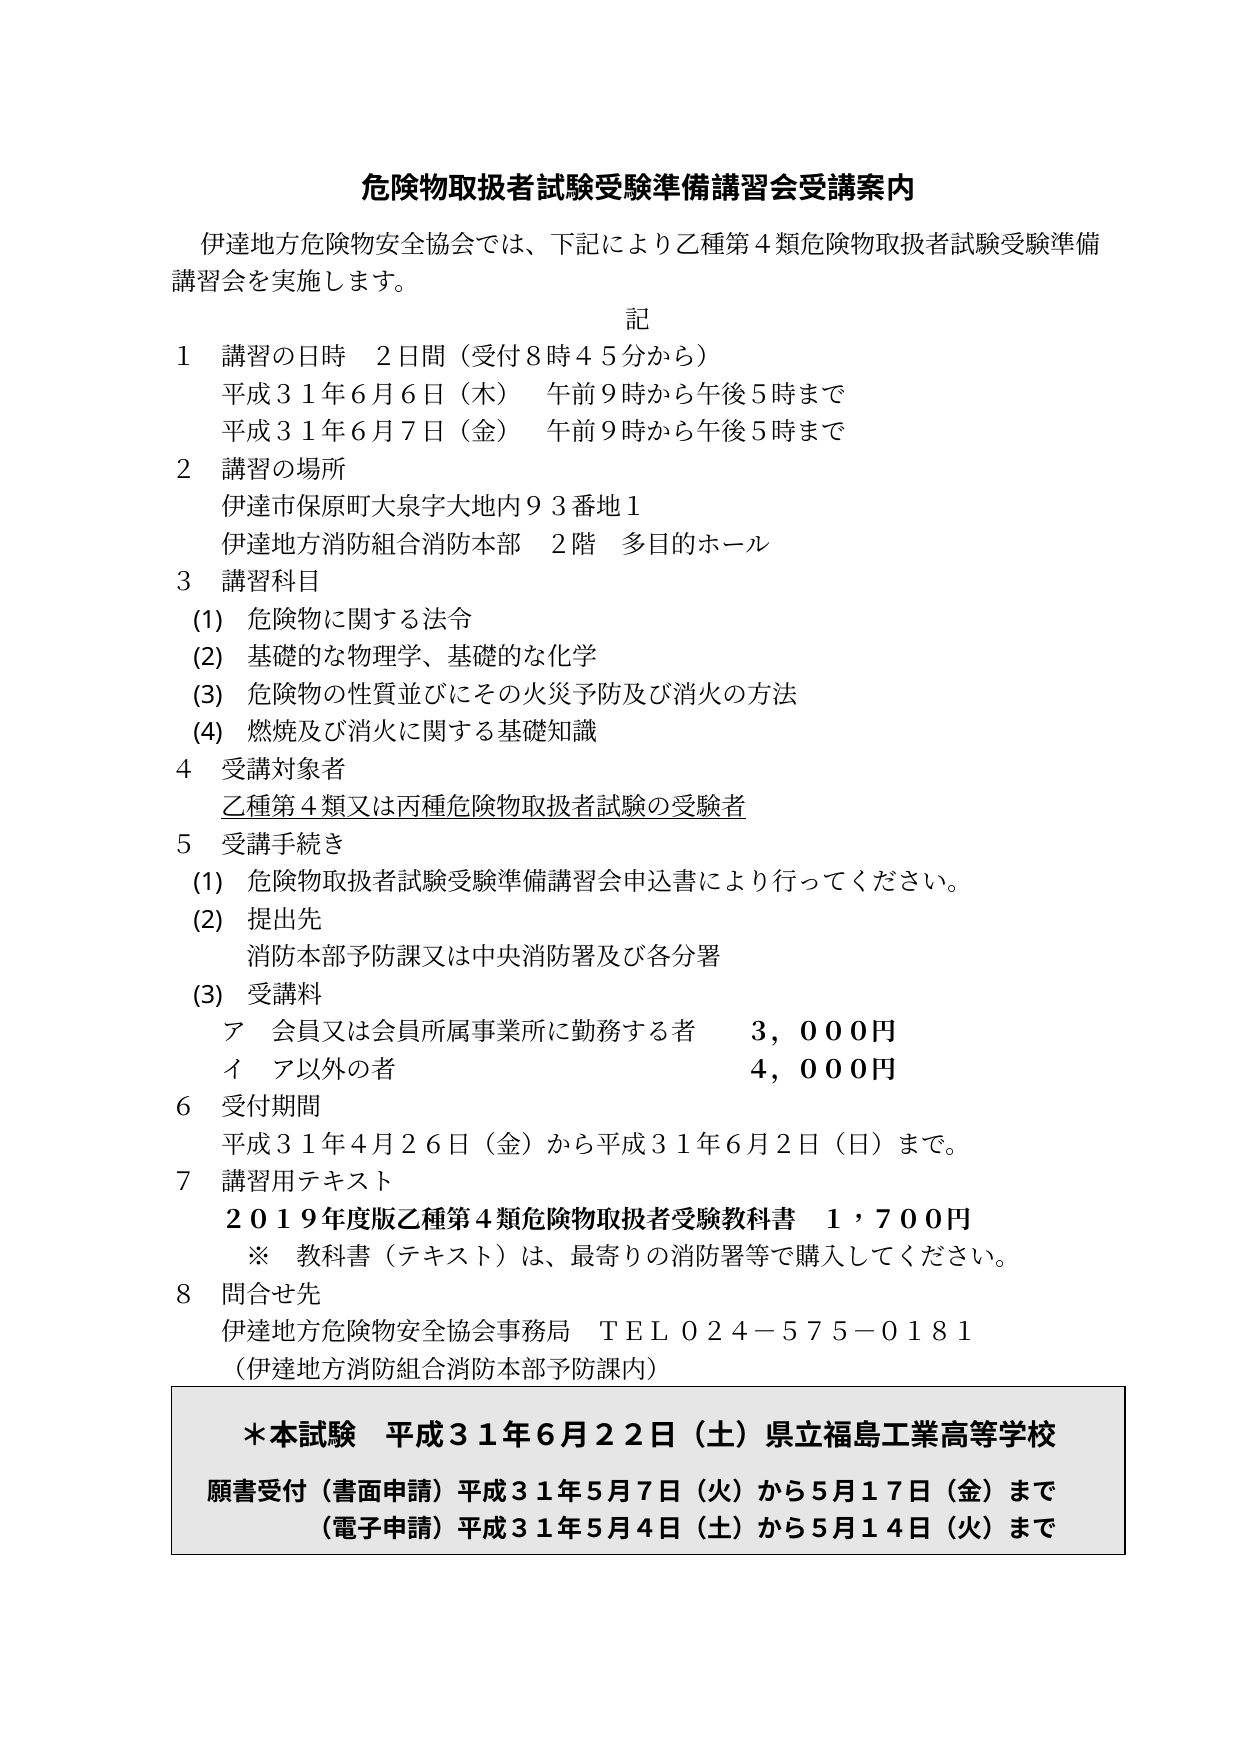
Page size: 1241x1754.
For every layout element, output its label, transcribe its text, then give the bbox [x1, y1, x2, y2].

text 伊達地方危険物安全協会事務局 ＴＥＬ ０２４－５７５－０１８１ [171, 1311, 1104, 1349]
text （伊達地方消防組合消防本部予防課内） [171, 1349, 1104, 1386]
text 伊達地方消防組合消防本部 ２階 多目的ホール [171, 524, 1104, 561]
text ４ 受講対象者 [171, 749, 1104, 786]
text 伊達市保原町大泉字大地内９３番地１ [171, 486, 1104, 524]
text イ ア以外の者 ４，０００円 [171, 1049, 1104, 1086]
text １ 講習の日時 ２日間（受付８時４５分から） [171, 336, 1104, 374]
text ８ 問合せ先 [171, 1274, 1104, 1311]
text 危険物取扱者試験受験準備講習会受講案内 [171, 149, 1104, 224]
text 平成３１年６月７日（金） 午前９時から午後５時まで [171, 411, 1104, 449]
text ２０１９年度版乙種第４類危険物取扱者受験教科書 １，７００円 [171, 1199, 1104, 1236]
text (4) 燃焼及び消火に関する基礎知識 [193, 711, 1104, 749]
text (1) 危険物に関する法令 [193, 599, 1104, 636]
text 講習会を実施します。 [171, 261, 1104, 299]
text ア 会員又は会員所属事業所に勤務する者 ３，０００円 [171, 1011, 1104, 1049]
text ※ 教科書（テキスト）は、最寄りの消防署等で購入してください。 [171, 1236, 1104, 1274]
text (1) 危険物取扱者試験受験準備講習会申込書により行ってください。 [193, 861, 1104, 899]
text (2) 提出先 [193, 899, 1104, 936]
text ３ 講習科目 [171, 561, 1104, 599]
text 消防本部予防課又は中央消防署及び各分署 [171, 936, 1104, 974]
text (2) 基礎的な物理学、基礎的な化学 [193, 636, 1104, 674]
text 乙種第４類又は丙種危険物取扱者試験の受験者 [171, 786, 1104, 824]
text (3) 危険物の性質並びにその火災予防及び消火の方法 [193, 674, 1104, 711]
text ２ 講習の場所 [171, 449, 1104, 486]
text ７ 講習用テキスト [171, 1161, 1104, 1199]
text ５ 受講手続き [171, 824, 1104, 861]
text 平成３１年４月２６日（金）から平成３１年６月２日（日）まで。 [171, 1124, 1104, 1161]
text 平成３１年６月６日（木） 午前９時から午後５時まで [171, 374, 1104, 411]
text (3) 受講料 [193, 974, 1104, 1011]
text ６ 受付期間 [171, 1086, 1104, 1124]
table_header ＊本試験 平成３１年６月２２日（土）県立福島工業高等学校 願書受付（書面申請）平成３１年５月７日（火）から５月１７日（金）まで （電子申請）平成３１年５月４日（土）から５月１４日（火）まで [172, 1387, 1124, 1554]
text 記 [171, 299, 1104, 336]
text 伊達地方危険物安全協会では、下記により乙種第４類危険物取扱者試験受験準備 [171, 224, 1104, 261]
